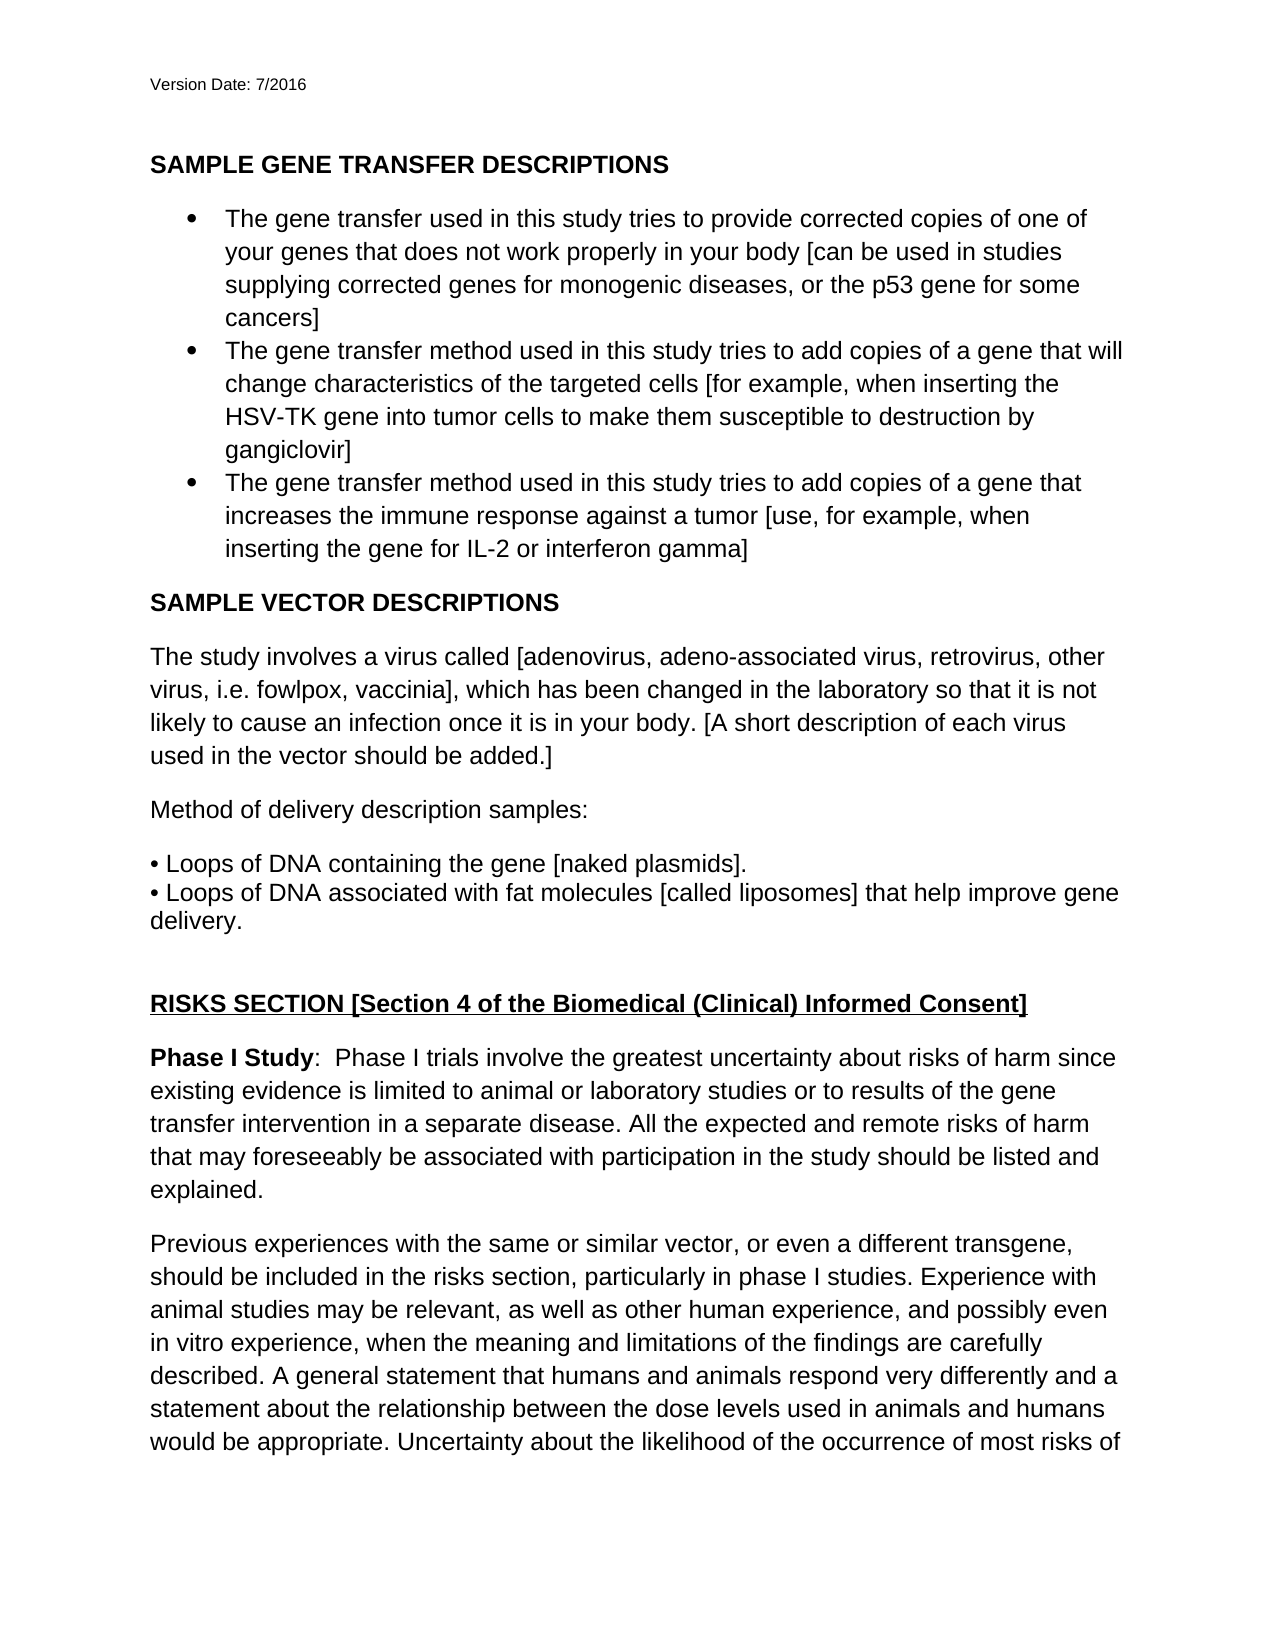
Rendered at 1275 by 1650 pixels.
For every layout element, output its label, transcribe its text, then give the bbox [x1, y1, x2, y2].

text The study involves a virus called [adenovirus, adeno-associated virus, retrovirus, other virus, i.e. fowlpox, vaccinia], which has been changed in the laboratory so that it is not likely to cause an infection once it is in your body. [A short description of each virus used in the vector should be added.] [150, 642, 1125, 770]
list The gene transfer method used in this study tries to add copies of a gene that increases the immune response against a tumor [use, for example, when inserting the gene for IL-2 or interferon gamma] [187, 468, 1125, 563]
text SAMPLE GENE TRANSFER DESCRIPTIONS [150, 150, 1125, 179]
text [150, 1229, 1125, 1456]
text SAMPLE VECTOR DESCRIPTIONS [150, 588, 1125, 617]
text RISKS SECTION [Section 4 of the Biomedical (Clinical) Informed Consent] [150, 989, 1125, 1018]
text Method of delivery description samples: [150, 795, 1125, 824]
text Phase I Study: Phase I trials involve the greatest uncertainty about risks of harm since existing evidence is limited to animal or laboratory studies or to results of the gene transfer intervention in a separate disease. All the expected and remote risks of harm that may foreseeably be associated with participation in the study should be listed and explained. [150, 1043, 1125, 1204]
list The gene transfer method used in this study tries to add copies of a gene that will change characteristics of the targeted cells [for example, when inserting the HSV-TK gene into tumor cells to make them susceptible to destruction by gangiclovir] [187, 336, 1125, 464]
text • Loops of DNA associated with fat molecules [called liposomes] that help improve gene delivery. [150, 878, 1125, 935]
text • Loops of DNA containing the gene [naked plasmids]. [150, 849, 1125, 878]
list The gene transfer used in this study tries to provide corrected copies of one of your genes that does not work properly in your body [can be used in studies supplying corrected genes for monogenic diseases, or the p53 gene for some cancers] [187, 204, 1125, 332]
